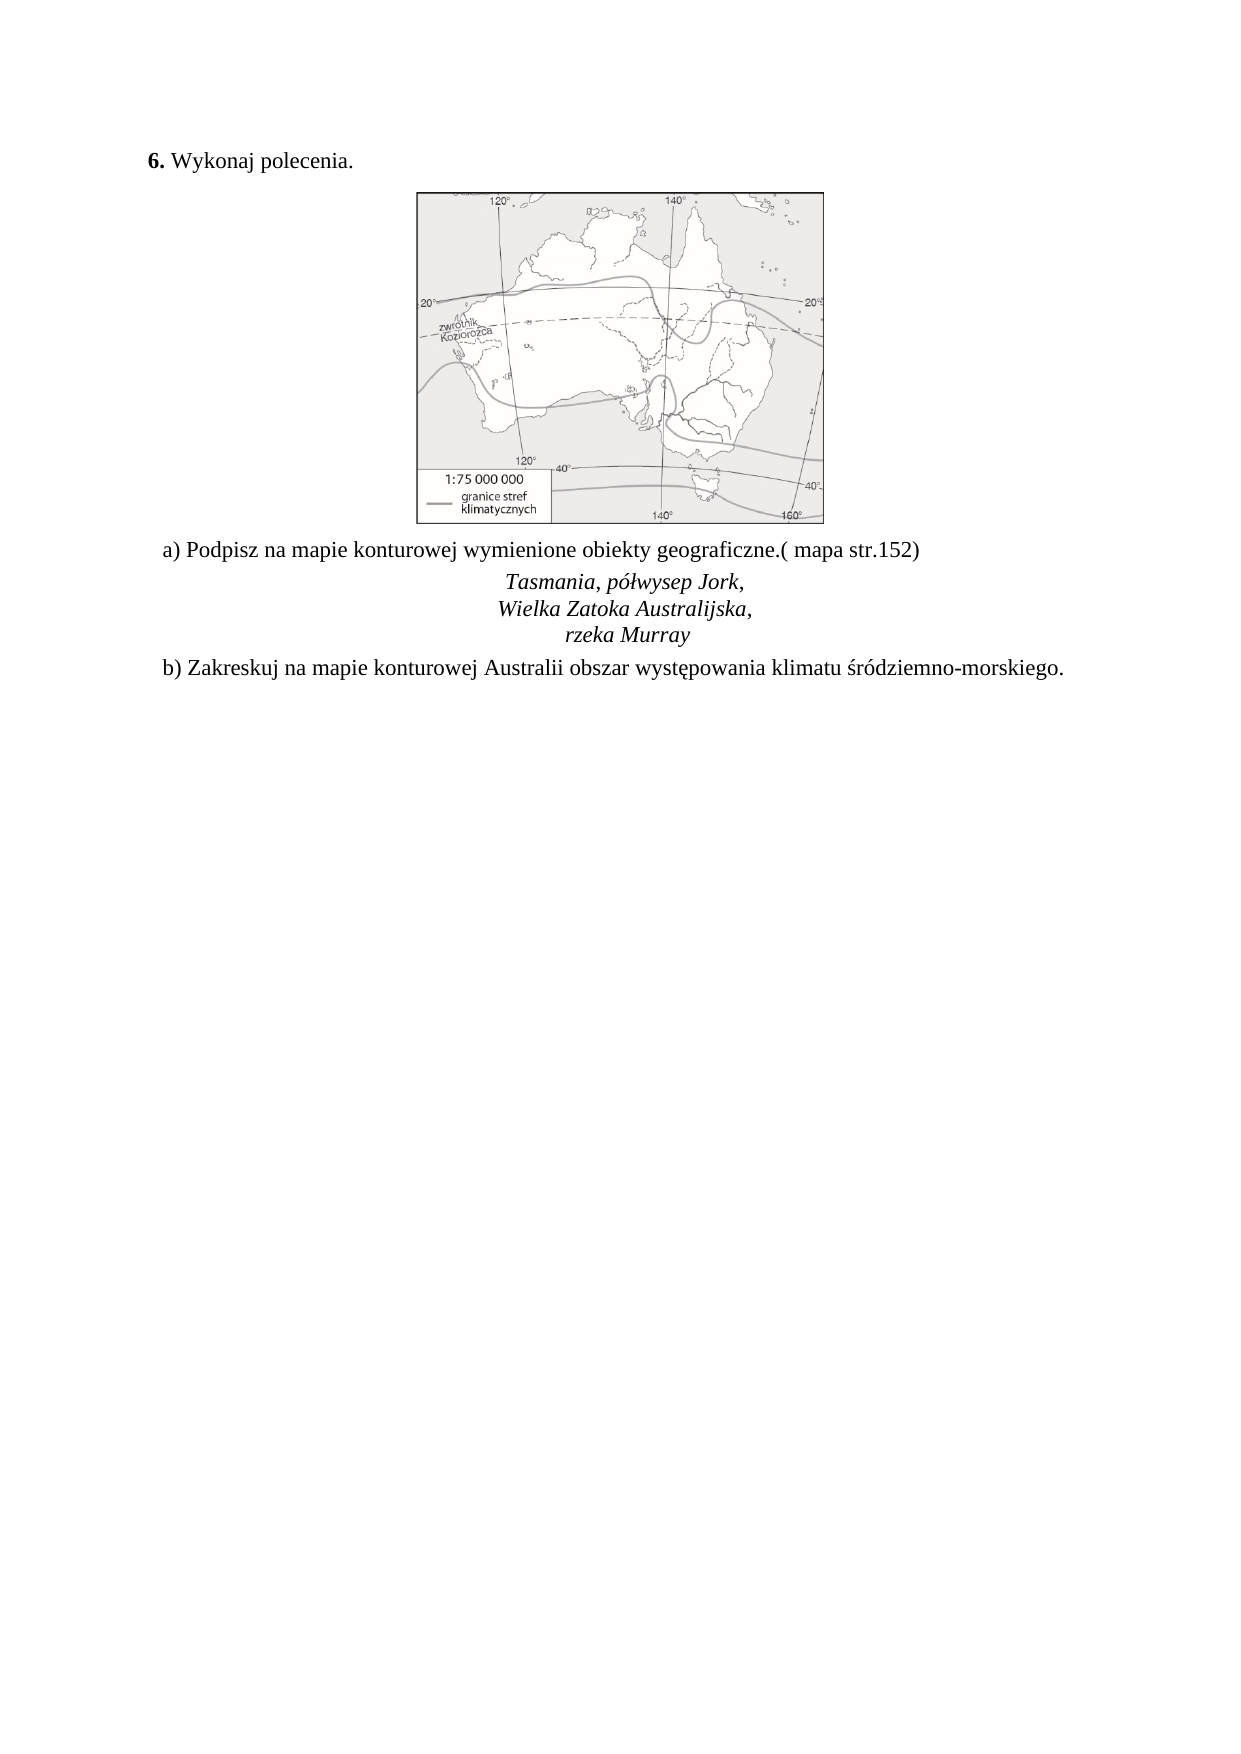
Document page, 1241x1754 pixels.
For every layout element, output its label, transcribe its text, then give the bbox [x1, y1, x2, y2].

text b) Zakreskuj na mapie konturowej Australii obszar występowania klimatu śródziemno-morskiego. [162, 654, 1093, 680]
text 6. Wykonaj polecenia. [148, 148, 1093, 174]
text Tasmania, półwysep Jork, Wielka Zatoka Australijska, rzeka Murray [162, 568, 1093, 647]
picture [416, 192, 824, 524]
text a) Podpisz na mapie konturowej wymienione obiekty geograficzne.( mapa str.152) [162, 536, 1093, 562]
